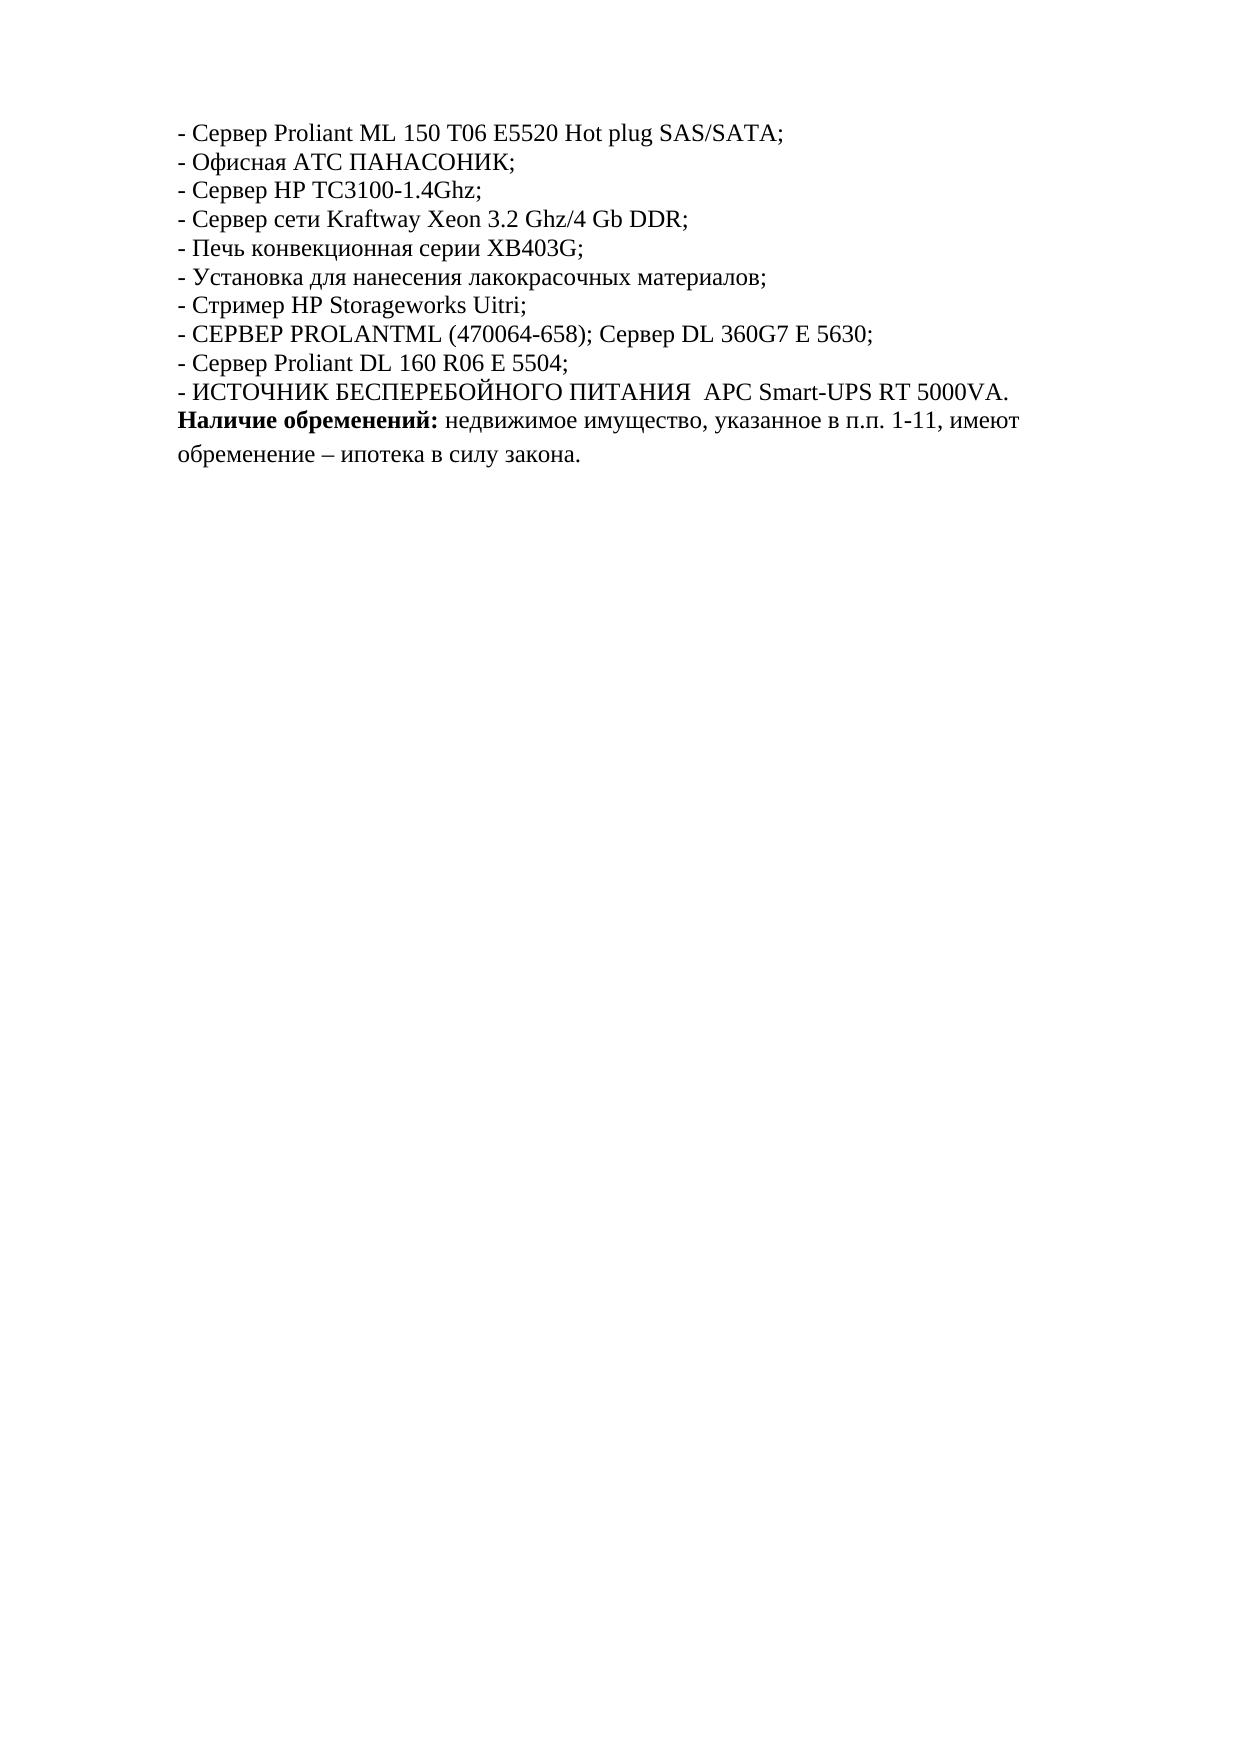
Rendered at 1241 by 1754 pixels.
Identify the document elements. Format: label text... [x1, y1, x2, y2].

text Наличие обременений: недвижимое имущество, указанное в п.п. 1-11, имеют обременение – ипотека в силу закона. [177, 406, 1152, 467]
text - Сервер сети Kraftway Xeon 3.2 Ghz/4 Gb DDR; [177, 204, 1152, 233]
text - Установка для нанесения лакокрасочных материалов; [177, 262, 1152, 291]
text - Офисная АТС ПАНАСОНИК; [177, 147, 1152, 176]
text - СЕРВЕР PROLANTML (470064-658); Сервер DL 360G7 E 5630; [177, 319, 1152, 348]
text - Сервер Proliant ML 150 T06 E5520 Hot plug SAS/SATA; [177, 118, 1152, 147]
text - Печь конвекционная серии ХВ403G; [177, 233, 1152, 262]
text - Сервер Proliant DL 160 R06 E 5504; [177, 348, 1152, 377]
text - Стример НР Storageworks Uitri; [177, 291, 1152, 319]
text - ИСТОЧНИК БЕСПЕРЕБОЙНОГО ПИТАНИЯ АРС Smart-UPS RT 5000VA. [177, 377, 1152, 406]
text - Сервер НР ТС3100-1.4Ghz; [177, 176, 1152, 204]
